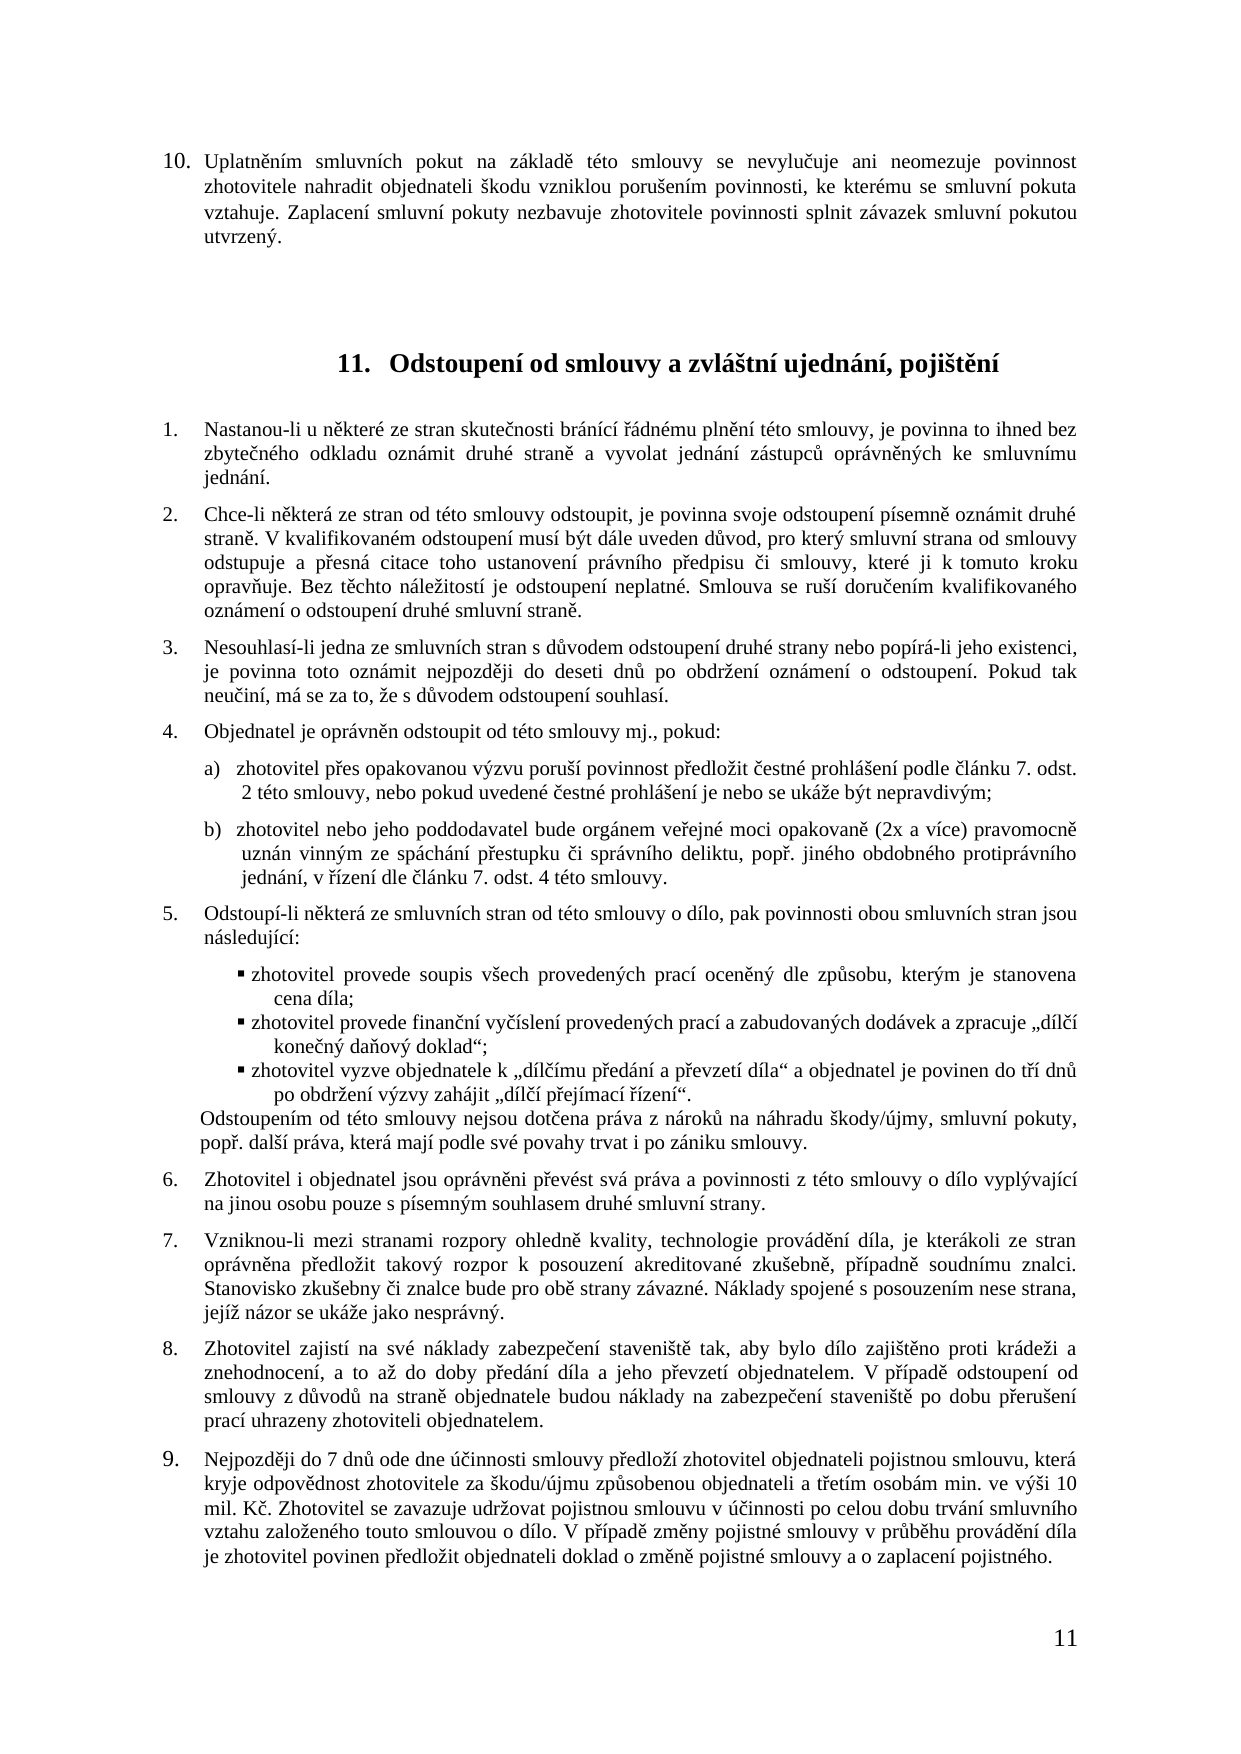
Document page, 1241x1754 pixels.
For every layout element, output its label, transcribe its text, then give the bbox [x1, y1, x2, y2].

list Zhotovitel zajistí na své náklady zabezpečení staveniště tak, aby bylo dílo zajištěno proti krádeži a znehodnocení, a to až do doby předání díla a jeho převzetí objednatelem. V případě odstoupení od smlouvy z důvodů na straně objednatele budou náklady na zabezpečení staveniště po dobu přerušení prací uhrazeny zhotoviteli objednatelem. [162, 1336, 1078, 1432]
list Nastanou-li u některé ze stran skutečnosti bránící řádnému plnění této smlouvy, je povinna to ihned bez zbytečného odkladu oznámit druhé straně a vyvolat jednání zástupců oprávněných ke smluvnímu jednání. [162, 417, 1078, 489]
list Nesouhlasí-li jedna ze smluvních stran s důvodem odstoupení druhé strany nebo popírá-li jeho existenci, je povinna toto oznámit nejpozději do deseti dnů po obdržení oznámení o odstoupení. Pokud tak neučiní, má se za to, že s důvodem odstoupení souhlasí. [162, 635, 1078, 707]
list Odstoupí-li některá ze smluvních stran od této smlouvy o dílo, pak povinnosti obou smluvních stran jsou následující: [162, 901, 1078, 949]
list zhotovitel vyzve objednatele k „dílčímu předání a převzetí díla“ a objednatel je povinen do tří dnů po obdržení výzvy zahájit „dílčí přejímací řízení“. [236, 1058, 1078, 1106]
list Uplatněním smluvních pokut na základě této smlouvy se nevylučuje ani neomezuje povinnost zhotovitele nahradit objednateli škodu vzniklou porušením povinnosti, ke kterému se smluvní pokuta vztahuje. Zaplacení smluvní pokuty nezbavuje zhotovitele povinnosti splnit závazek smluvní pokutou utvrzený. [162, 148, 1078, 248]
list Nejpozději do 7 dnů ode dne účinnosti smlouvy předloží zhotovitel objednateli pojistnou smlouvu, která kryje odpovědnost zhotovitele za škodu/újmu způsobenou objednateli a třetím osobám min. ve výši 10 mil. Kč. Zhotovitel se zavazuje udržovat pojistnou smlouvu v účinnosti po celou dobu trvání smluvního vztahu založeného touto smlouvou o dílo. V případě změny pojistné smlouvy v průběhu provádění díla je zhotovitel povinen předložit objednateli doklad o změně pojistné smlouvy a o zaplacení pojistného. [162, 1445, 1078, 1568]
list Chce-li některá ze stran od této smlouvy odstoupit, je povinna svoje odstoupení písemně oznámit druhé straně. V kvalifikovaném odstoupení musí být dále uveden důvod, pro který smluvní strana od smlouvy odstupuje a přesná citace toho ustanovení právního předpisu či smlouvy, které ji k tomuto kroku opravňuje. Bez těchto náležitostí je odstoupení neplatné. Smlouva se ruší doručením kvalifikovaného oznámení o odstoupení druhé smluvní straně. [162, 502, 1078, 622]
list zhotovitel přes opakovanou výzvu poruší povinnost předložit čestné prohlášení podle článku 7. odst. 2 této smlouvy, nebo pokud uvedené čestné prohlášení je nebo se ukáže být nepravdivým; [204, 756, 1078, 804]
list Objednatel je oprávněn odstoupit od této smlouvy mj., pokud: [162, 719, 1078, 743]
subtitle Odstoupení od smlouvy a zvláštní ujednání, pojištění [258, 347, 1078, 378]
list zhotovitel provede soupis všech provedených prací oceněný dle způsobu, kterým je stanovena cena díla; [236, 962, 1078, 1010]
list zhotovitel provede finanční vyčíslení provedených prací a zabudovaných dodávek a zpracuje „dílčí konečný daňový doklad“; [236, 1010, 1078, 1058]
text Odstoupením od této smlouvy nejsou dotčena práva z nároků na náhradu škody/újmy, smluvní pokuty, popř. další práva, která mají podle své povahy trvat i po zániku smlouvy. [200, 1106, 1078, 1154]
list Vzniknou-li mezi stranami rozpory ohledně kvality, technologie provádění díla, je kterákoli ze stran oprávněna předložit takový rozpor k posouzení akreditované zkušebně, případně soudnímu znalci. Stanovisko zkušebny či znalce bude pro obě strany závazné. Náklady spojené s posouzením nese strana, jejíž názor se ukáže jako nesprávný. [162, 1227, 1078, 1324]
list zhotovitel nebo jeho poddodavatel bude orgánem veřejné moci opakovaně (2x a více) pravomocně uznán vinným ze spáchání přestupku či správního deliktu, popř. jiného obdobného protiprávního jednání, v řízení dle článku 7. odst. 4 této smlouvy. [204, 817, 1078, 889]
list Zhotovitel i objednatel jsou oprávněni převést svá práva a povinnosti z této smlouvy o dílo vyplývající na jinou osobu pouze s písemným souhlasem druhé smluvní strany. [162, 1167, 1078, 1215]
